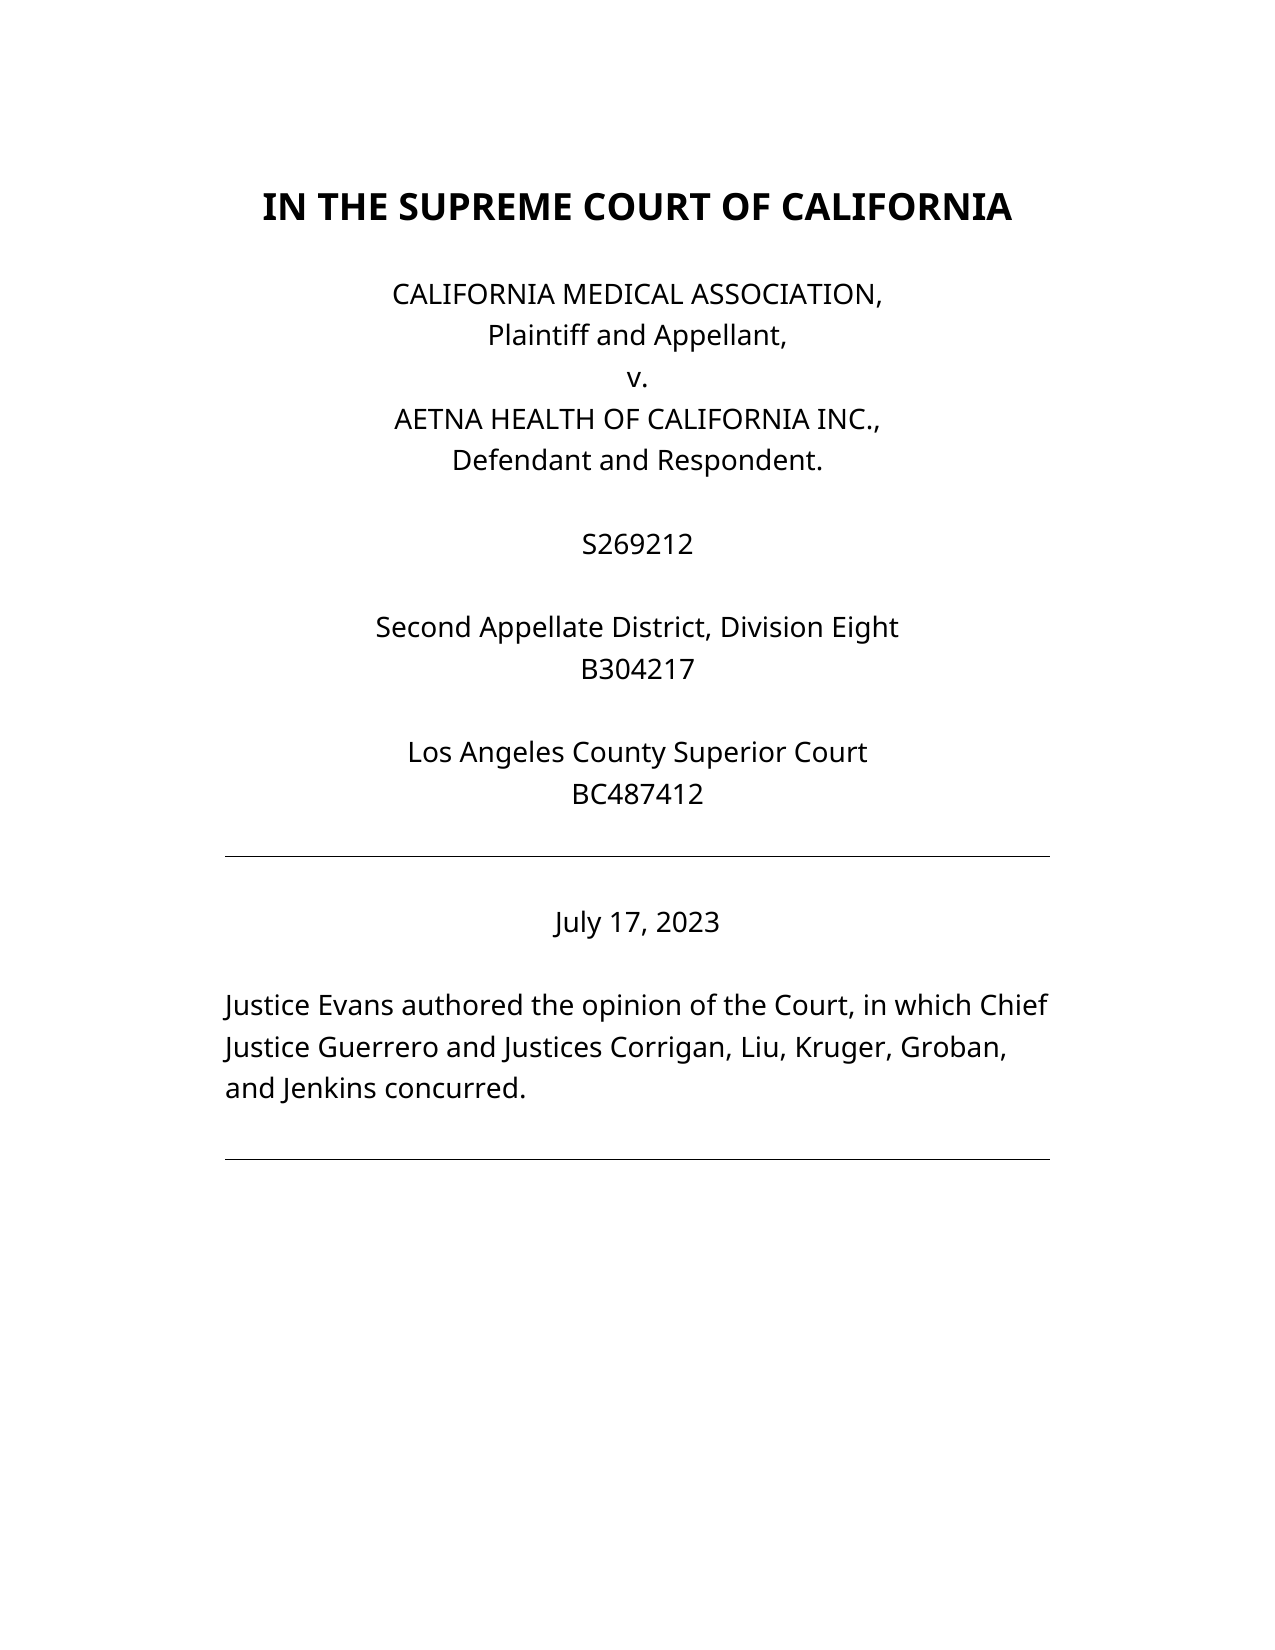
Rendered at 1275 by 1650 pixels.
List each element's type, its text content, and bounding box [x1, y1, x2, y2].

text Defendant and Respondent. [225, 437, 1050, 479]
text CALIFORNIA MEDICAL ASSOCIATION, [225, 271, 1050, 312]
text v. [225, 354, 1050, 396]
text Justice Evans authored the opinion of the Court, in which Chief Justice Guerrero and Justices Corrigan, Liu, Kruger, Groban, and Jenkins concurred. [225, 982, 1050, 1107]
text S269212 [225, 521, 1050, 562]
text July 17, 2023 [225, 899, 1050, 941]
text B304217 [225, 646, 1050, 687]
text IN THE SUPREME COURT OF CALIFORNIA [225, 187, 1050, 229]
text Second Appellate District, Division Eight [225, 604, 1050, 646]
text AETNA HEALTH OF CALIFORNIA INC., [225, 396, 1050, 437]
text BC487412 [225, 771, 1050, 812]
text Los Angeles County Superior Court [225, 729, 1050, 771]
text Plaintiff and Appellant, [225, 312, 1050, 354]
